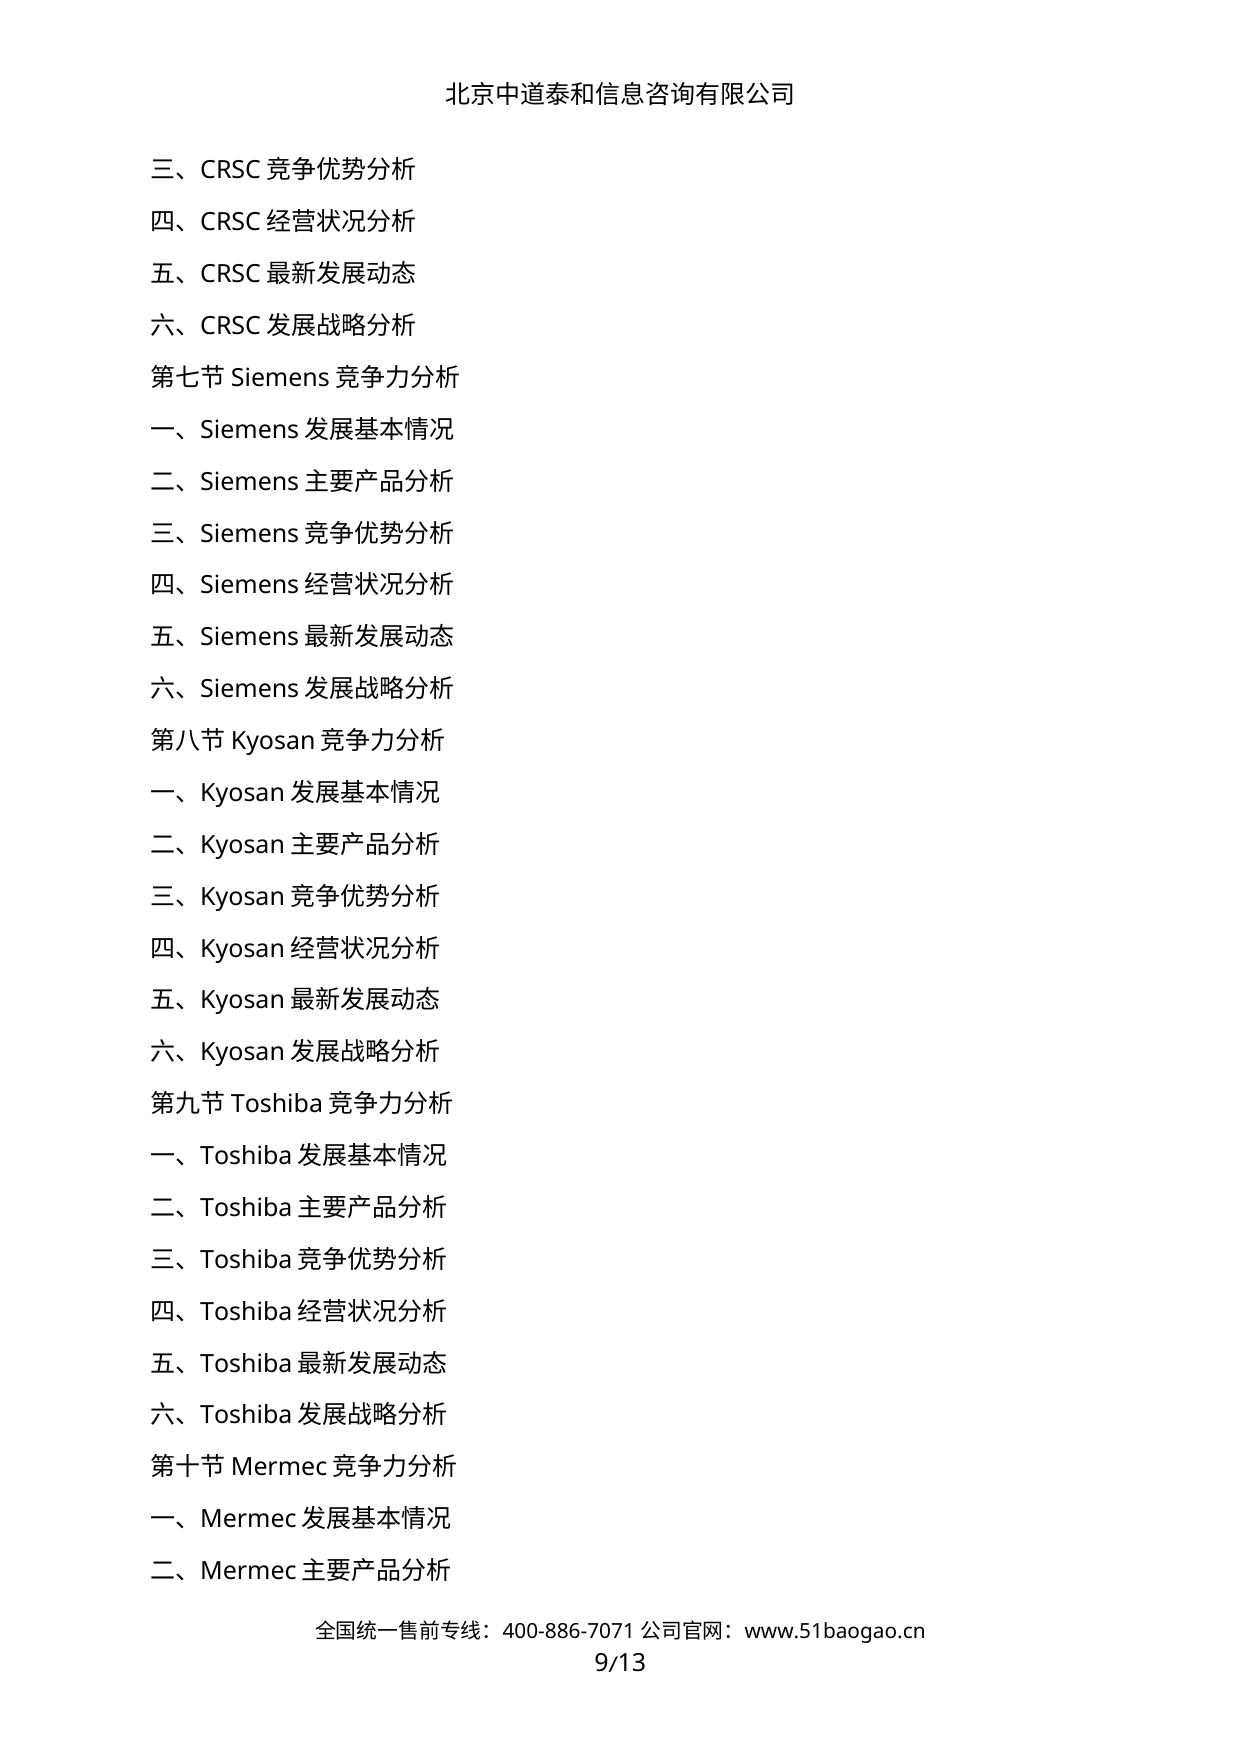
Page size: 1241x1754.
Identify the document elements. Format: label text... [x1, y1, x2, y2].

text 第九节 Toshiba竞争力分析 [150, 1084, 1090, 1120]
text 三、CRSC竞争优势分析 [150, 150, 1090, 186]
text 六、Siemens发展战略分析 [150, 669, 1090, 705]
text 五、Siemens最新发展动态 [150, 617, 1090, 653]
text 六、Toshiba发展战略分析 [150, 1395, 1090, 1431]
text 二、Mermec主要产品分析 [150, 1551, 1090, 1587]
text 一、Mermec发展基本情况 [150, 1499, 1090, 1535]
text 五、Toshiba最新发展动态 [150, 1343, 1090, 1379]
text 一、Kyosan发展基本情况 [150, 772, 1090, 809]
text 三、Kyosan竞争优势分析 [150, 876, 1090, 912]
text 一、Siemens发展基本情况 [150, 409, 1090, 446]
text 四、Toshiba经营状况分析 [150, 1291, 1090, 1327]
text 第八节 Kyosan竞争力分析 [150, 721, 1090, 757]
text 第十节 Mermec竞争力分析 [150, 1447, 1090, 1483]
text 四、Siemens经营状况分析 [150, 565, 1090, 601]
text 第七节 Siemens竞争力分析 [150, 357, 1090, 394]
text 五、Kyosan最新发展动态 [150, 980, 1090, 1016]
text 六、Kyosan发展战略分析 [150, 1032, 1090, 1068]
text 三、Siemens竞争优势分析 [150, 513, 1090, 549]
text 二、Siemens主要产品分析 [150, 461, 1090, 497]
text 四、Kyosan经营状况分析 [150, 928, 1090, 964]
text 四、CRSC经营状况分析 [150, 202, 1090, 238]
text 一、Toshiba发展基本情况 [150, 1136, 1090, 1172]
text 二、Toshiba主要产品分析 [150, 1187, 1090, 1224]
text 五、CRSC最新发展动态 [150, 254, 1090, 290]
text 二、Kyosan主要产品分析 [150, 824, 1090, 861]
text 三、Toshiba竞争优势分析 [150, 1239, 1090, 1276]
text 六、CRSC发展战略分析 [150, 306, 1090, 342]
